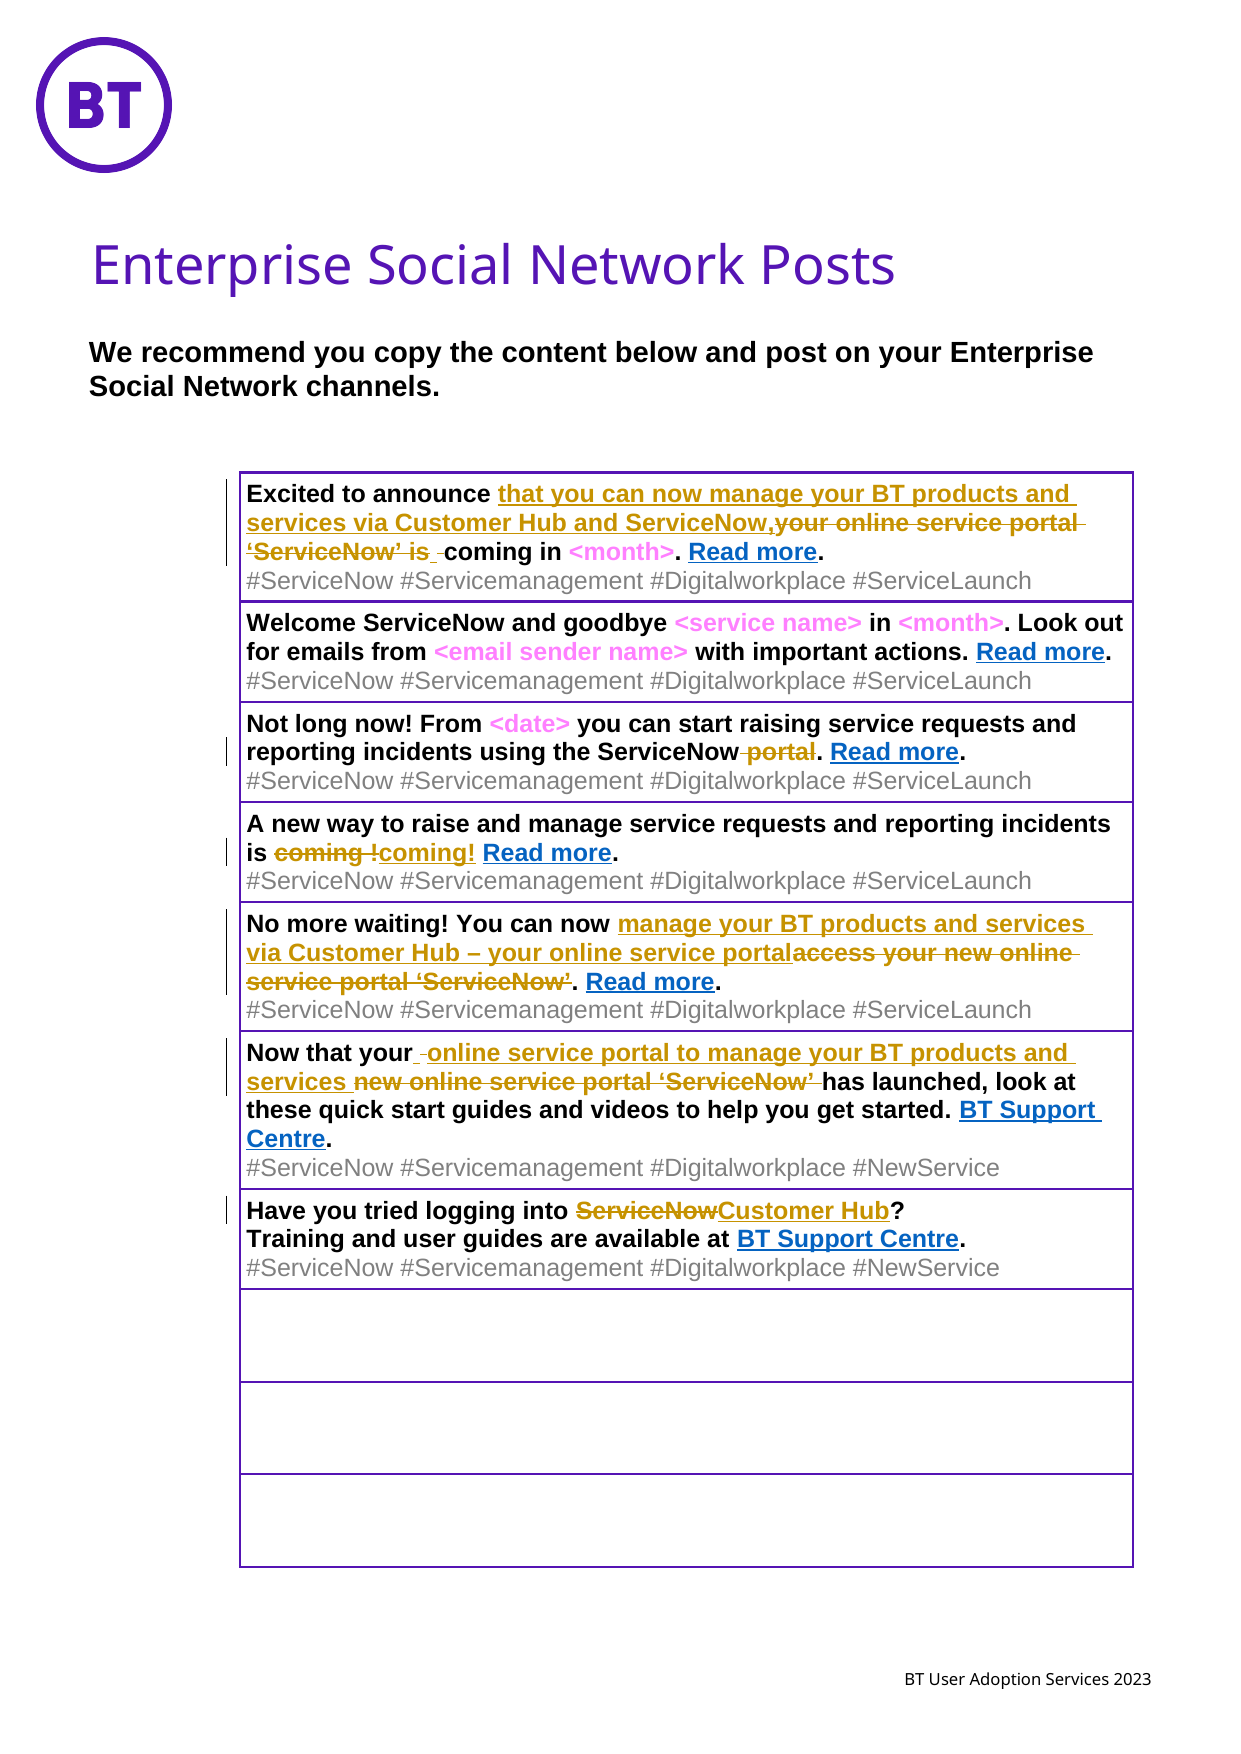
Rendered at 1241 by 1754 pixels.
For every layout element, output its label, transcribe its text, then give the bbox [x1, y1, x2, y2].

table_cell Welcome ServiceNow and goodbye <service name> in <month>. Look out for emails from <email sender name> with important actions. Read more. #ServiceNow #Servicemanagement #Digitalworkplace #ServiceLaunch [241, 603, 1132, 701]
table_cell A new way to raise and manage service requests and reporting incidents is Read more. #ServiceNow #Servicemanagement #Digitalworkplace #ServiceLaunch [241, 803, 1132, 901]
table_cell [241, 1290, 1132, 1381]
table_cell [241, 1475, 1132, 1566]
table_cell Not long now! From <date> you can start raising service requests and reporting incidents using the ServiceNow. Read more. #ServiceNow #Servicemanagement #Digitalworkplace #ServiceLaunch [241, 703, 1132, 801]
table_cell Now that yourhas launched, look at these quick start guides and videos to help you get started. BT Support Centre. #ServiceNow #Servicemanagement #Digitalworkplace #NewService [241, 1032, 1132, 1188]
table_cell Have you tried logging into ? Training and user guides are available at BT Support Centre. #ServiceNow #Servicemanagement #Digitalworkplace #NewService [241, 1190, 1132, 1288]
table_header Excited to announce coming in <month>. Read more. #ServiceNow #Servicemanagement #Digitalworkplace #ServiceLaunch [241, 474, 1132, 600]
table_cell [241, 1383, 1132, 1473]
title Enterprise Social Network Posts [91, 230, 1152, 298]
text We recommend you copy the content below and post on your Enterprise Social Network channels. [89, 335, 1152, 402]
picture [1, 2, 207, 208]
table_cell No more waiting! You can now . Read more. #ServiceNow #Servicemanagement #Digitalworkplace #ServiceLaunch [241, 903, 1132, 1030]
